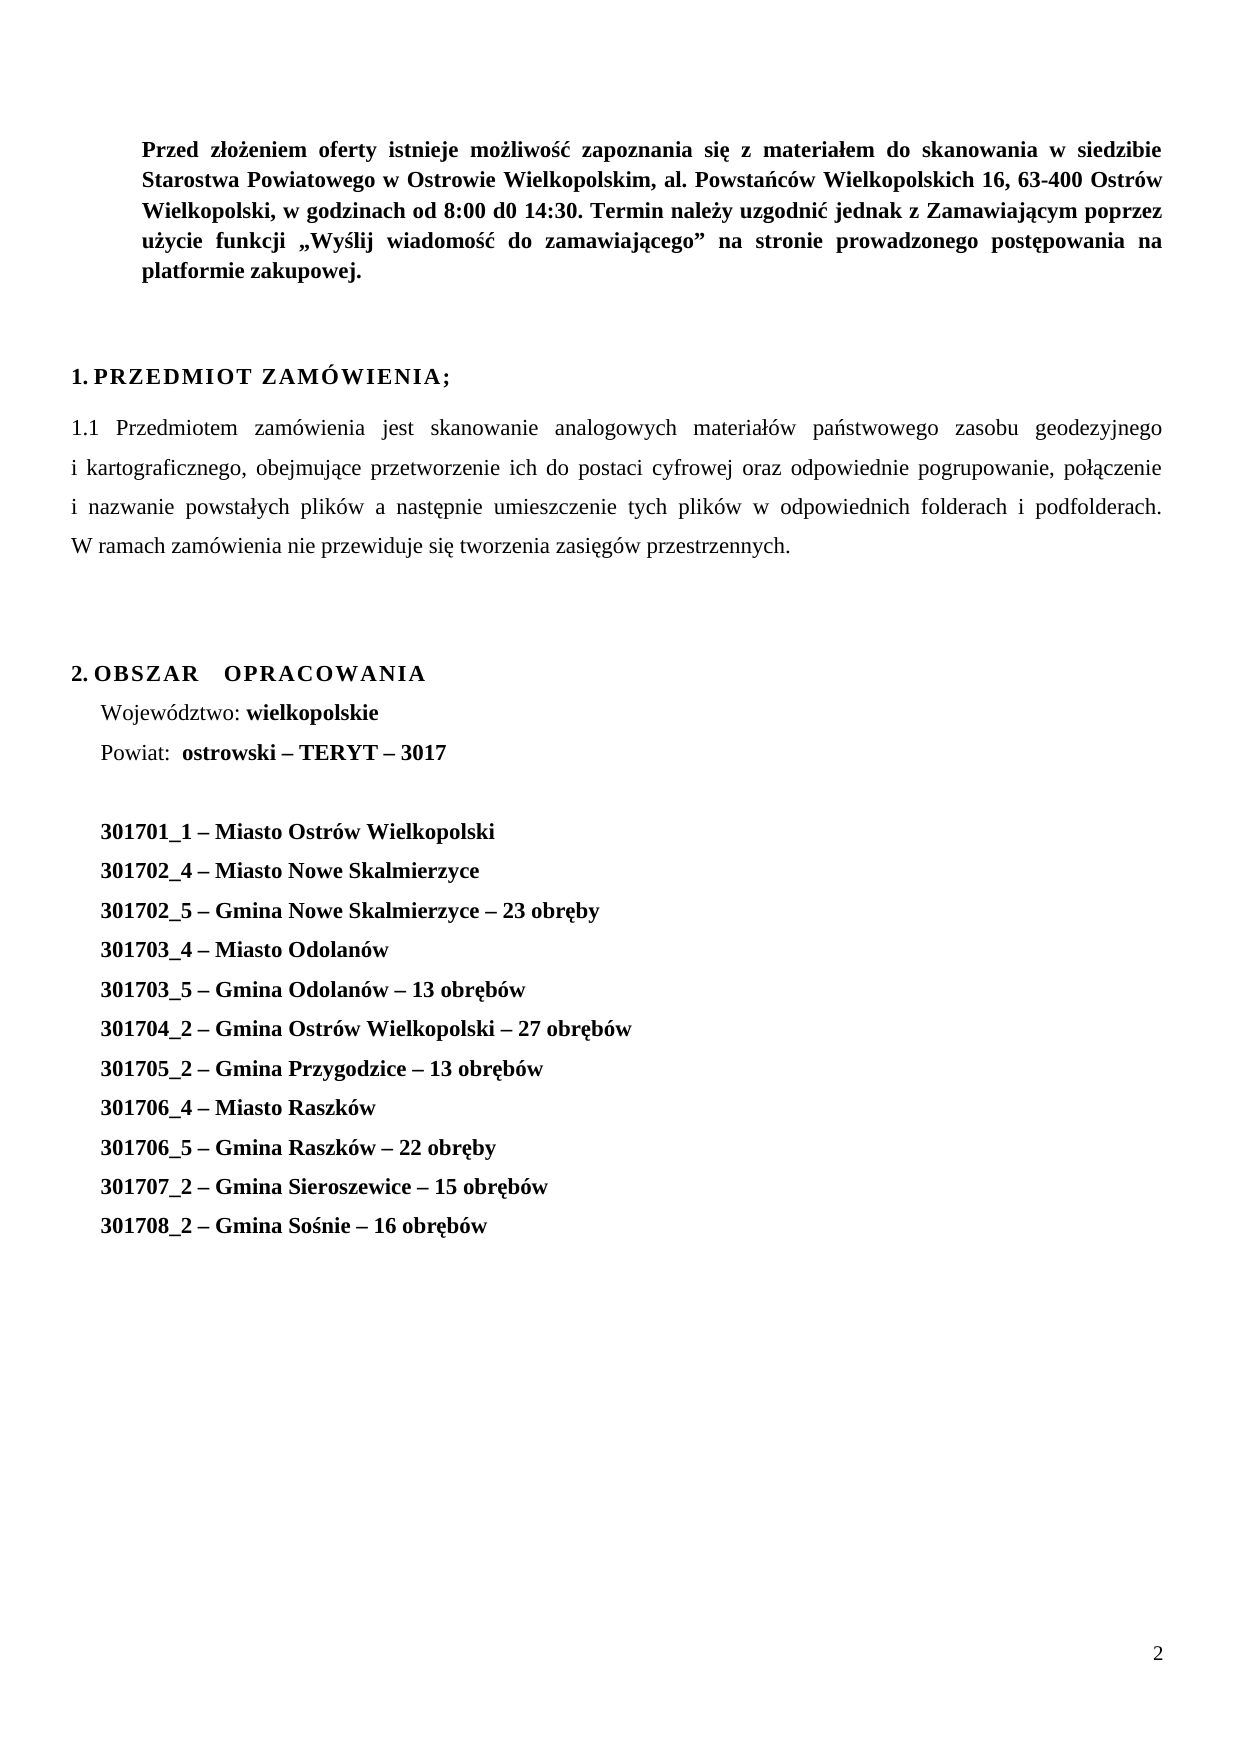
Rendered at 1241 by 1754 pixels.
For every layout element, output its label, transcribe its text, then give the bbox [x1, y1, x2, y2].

text Województwo: wielkopolskie [100, 699, 1163, 726]
text 301708_2 – Gmina Sośnie – 16 obrębów [100, 1213, 1163, 1239]
subtitle Przed złożeniem oferty istnieje możliwość zapoznania się z materiałem do skanowania w siedzibie Starostwa Powiatowego w Ostrowie Wielkopolskim, al. Powstańców Wielkopolskich 16, 63-400 Ostrów Wielkopolski, w godzinach od 8:00 d0 14:30. Termin należy uzgodnić jednak z Zamawiającym poprzez użycie funkcji „Wyślij wiadomość do zamawiającego” na stronie prowadzonego postępowania na platformie zakupowej. [142, 136, 1163, 283]
text 301702_5 – Gmina Nowe Skalmierzyce – 23 obręby [100, 897, 1163, 923]
text 301703_4 – Miasto Odolanów [100, 936, 1163, 963]
text 301702_4 – Miasto Nowe Skalmierzyce [100, 857, 1163, 884]
text 301703_5 – Gmina Odolanów – 13 obrębów [100, 976, 1163, 1002]
text 301706_4 – Miasto Raszków [100, 1094, 1163, 1121]
text 301704_2 – Gmina Ostrów Wielkopolski – 27 obrębów [100, 1015, 1163, 1042]
text 301706_5 – Gmina Raszków – 22 obręby [100, 1134, 1163, 1160]
subtitle 2. OBSZAR OPRACOWANIA [71, 661, 1163, 687]
text Powiat: ostrowski – TERYT – 3017 [100, 739, 1163, 765]
text 301707_2 – Gmina Sieroszewice – 15 obrębów [100, 1173, 1163, 1199]
text 301701_1 – Miasto Ostrów Wielkopolski [100, 818, 1163, 844]
subtitle 1.1 Przedmiotem zamówienia jest skanowanie analogowych materiałów państwowego zasobu geodezyjnego i kartograficznego, obejmujące przetworzenie ich do postaci cyfrowej oraz odpowiednie pogrupowanie, połączenie i nazwanie powstałych plików a następnie umieszczenie tych plików w odpowiednich folderach i podfolderach. W ramach zamówienia nie przewiduje się tworzenia zasięgów przestrzennych. [71, 414, 1163, 559]
text 301705_2 – Gmina Przygodzice – 13 obrębów [100, 1055, 1163, 1081]
subtitle 1. PRZEDMIOT ZAMÓWIENIA; [71, 363, 1163, 389]
